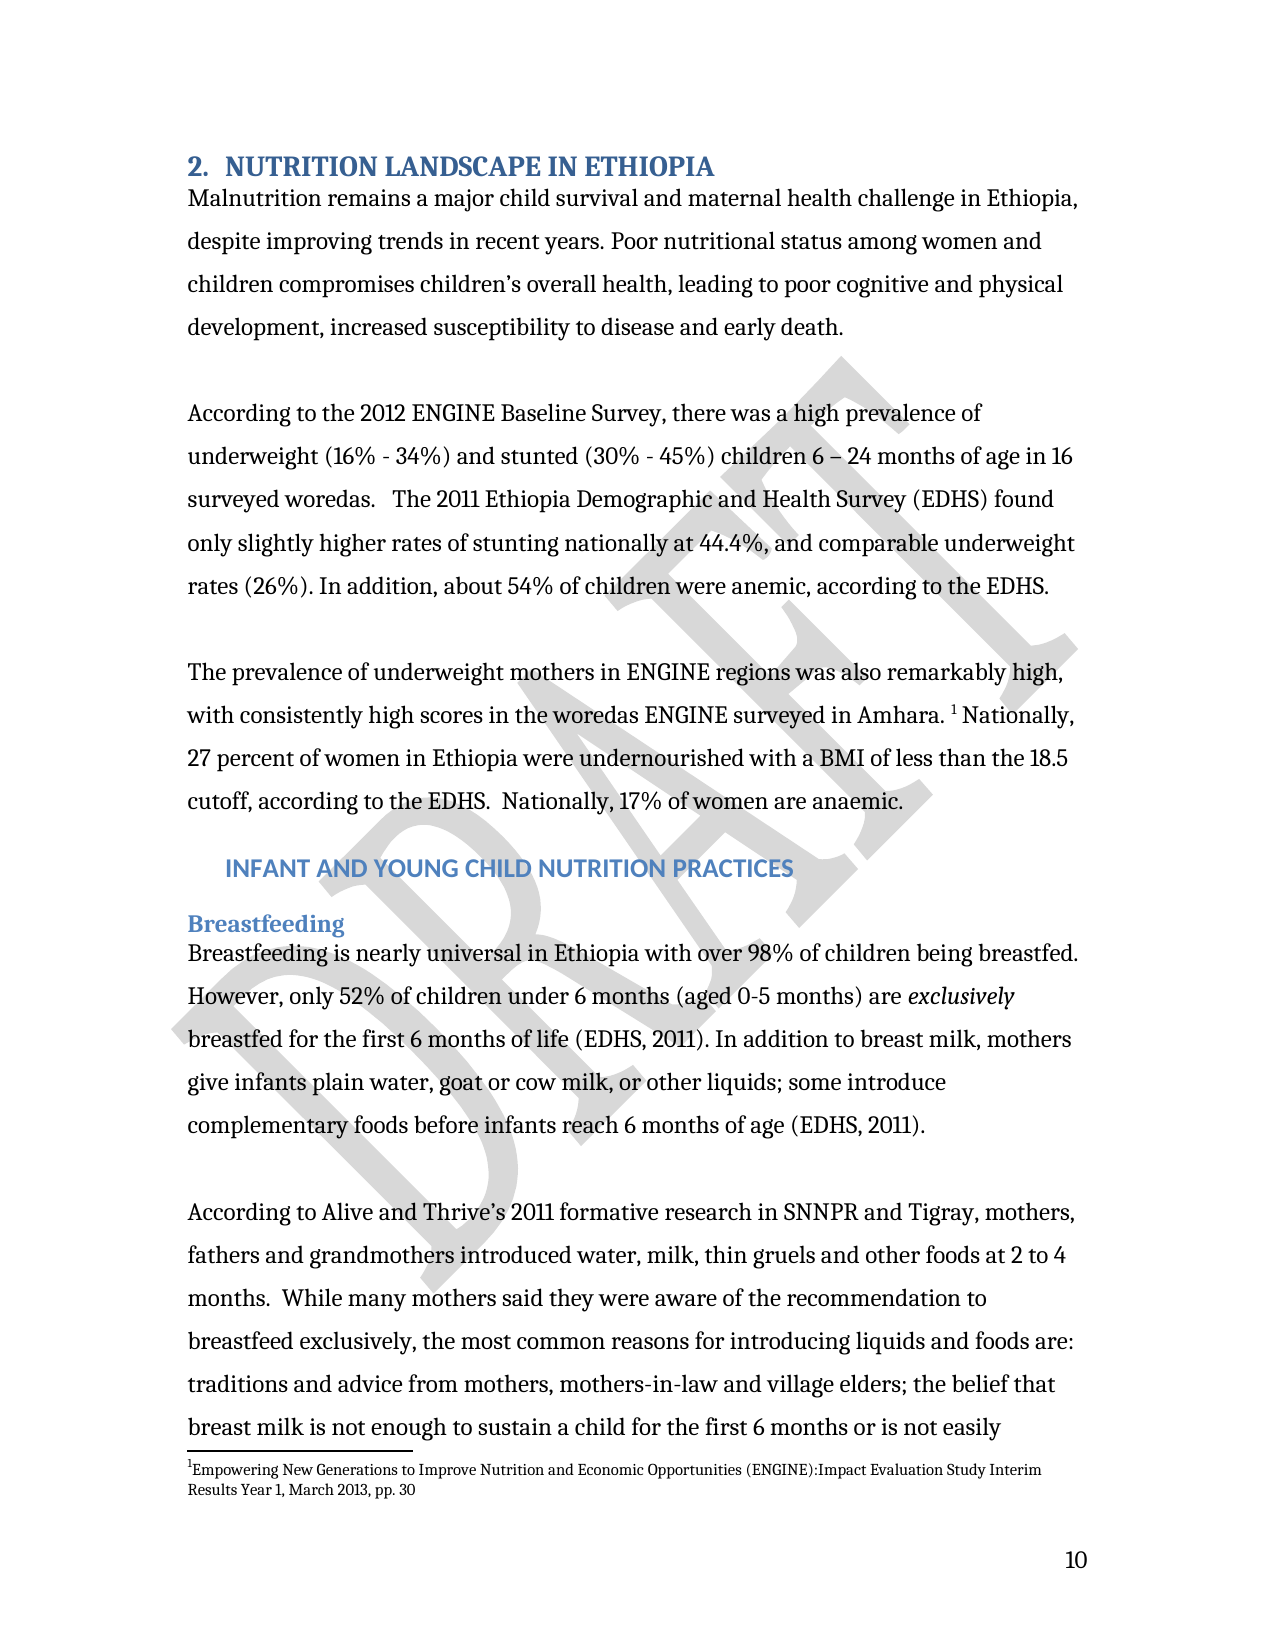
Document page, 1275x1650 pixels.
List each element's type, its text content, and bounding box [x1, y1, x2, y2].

text Malnutrition remains a major child survival and maternal health challenge in Ethiopia, despite improving trends in recent years. Poor nutritional status among women and children compromises children’s overall health, leading to poor cognitive and physical development, increased susceptibility to disease and early death. [187, 183, 1087, 342]
text According to the 2012 ENGINE Baseline Survey, there was a high prevalence of underweight (16% - 34%) and stunted (30% - 45%) children 6 – 24 months of age in 16 surveyed woredas. The 2011 Ethiopia Demographic and Health Survey (EDHS) found only slightly higher rates of stunting nationally at 44.4%, and comparable underweight rates (26%). In addition, about 54% of children were anemic, according to the EDHS. [187, 399, 1087, 600]
text Breastfeeding is nearly universal in Ethiopia with over 98% of children being breastfed. However, only 52% of children under 6 months (aged 0-5 months) are exclusively breastfed for the first 6 months of life (EDHS, 2011). In addition to breast milk, mothers give infants plain water, goat or cow milk, or other liquids; some introduce complementary foods before infants reach 6 months of age (EDHS, 2011). [187, 939, 1087, 1140]
subtitle NUTRITION LANDSCAPE IN ETHIOPIA [187, 150, 1087, 183]
subtitle INFANT AND YOUNG CHILD NUTRITION PRACTICES [225, 851, 1087, 884]
subtitle Breastfeeding [187, 910, 1087, 939]
text The prevalence of underweight mothers in ENGINE regions was also remarkably high, with consistently high scores in the woredas ENGINE surveyed in Amhara. Nationally, 27 percent of women in Ethiopia were undernourished with a BMI of less than the 18.5 cutoff, according to the EDHS. Nationally, 17% of women are anaemic. [187, 658, 1087, 816]
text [187, 1197, 1087, 1442]
